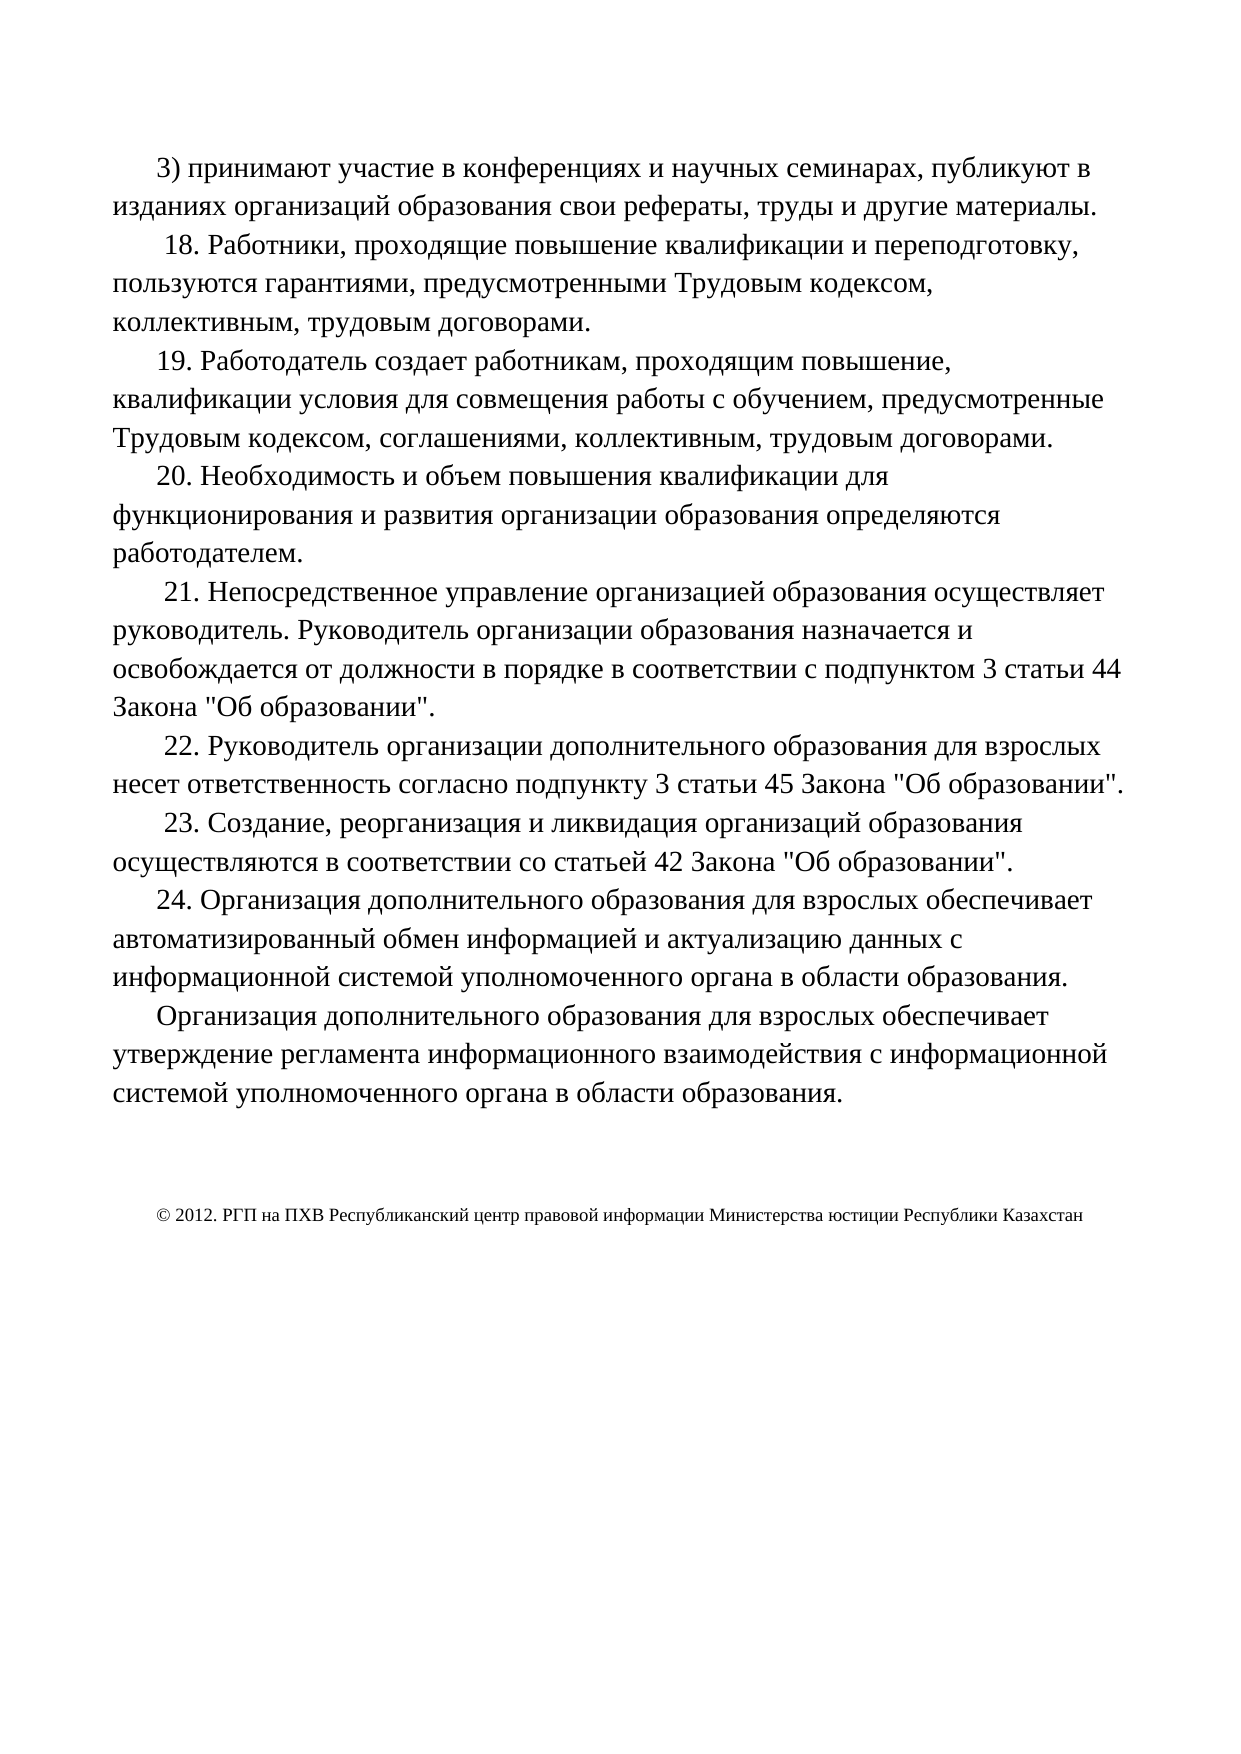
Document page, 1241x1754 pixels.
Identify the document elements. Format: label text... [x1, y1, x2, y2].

text 19. Работодатель создает работникам, проходящим повышение, квалификации условия для совмещения работы с обучением, предусмотренные Трудовым кодексом, соглашениями, коллективным, трудовым договорами. [112, 343, 1128, 453]
text 3) принимают участие в конференциях и научных семинарах, публикуют в изданиях организаций образования свои рефераты, труды и другие материалы. [112, 150, 1128, 222]
text © 2012. РГП на ПХВ Республиканский центр правовой информации Министерства юстиции Республики Казахстан [112, 1204, 1128, 1226]
text 24. Организация дополнительного образования для взрослых обеспечивает автоматизированный обмен информацией и актуализацию данных с информационной системой уполномоченного органа в области образования. [112, 882, 1128, 993]
text 23. Создание, реорганизация и ликвидация организаций образования осуществляются в соответствии со статьей 42 Закона "Об образовании". [112, 805, 1128, 877]
text 21. Непосредственное управление организацией образования осуществляет руководитель. Руководитель организации образования назначается и освобождается от должности в порядке в соответствии с подпунктом 3 статьи 44 Закона "Об образовании". [112, 574, 1128, 723]
text 22. Руководитель организации дополнительного образования для взрослых несет ответственность согласно подпункту 3 статьи 45 Закона "Об образовании". [112, 728, 1128, 800]
text 18. Работники, проходящие повышение квалификации и переподготовку, пользуются гарантиями, предусмотренными Трудовым кодексом, коллективным, трудовым договорами. [112, 227, 1128, 338]
text 20. Необходимость и объем повышения квалификации для функционирования и развития организации образования определяются работодателем. [112, 458, 1128, 569]
text Организация дополнительного образования для взрослых обеспечивает утверждение регламента информационного взаимодействия с информационной системой уполномоченного органа в области образования. [112, 998, 1128, 1108]
